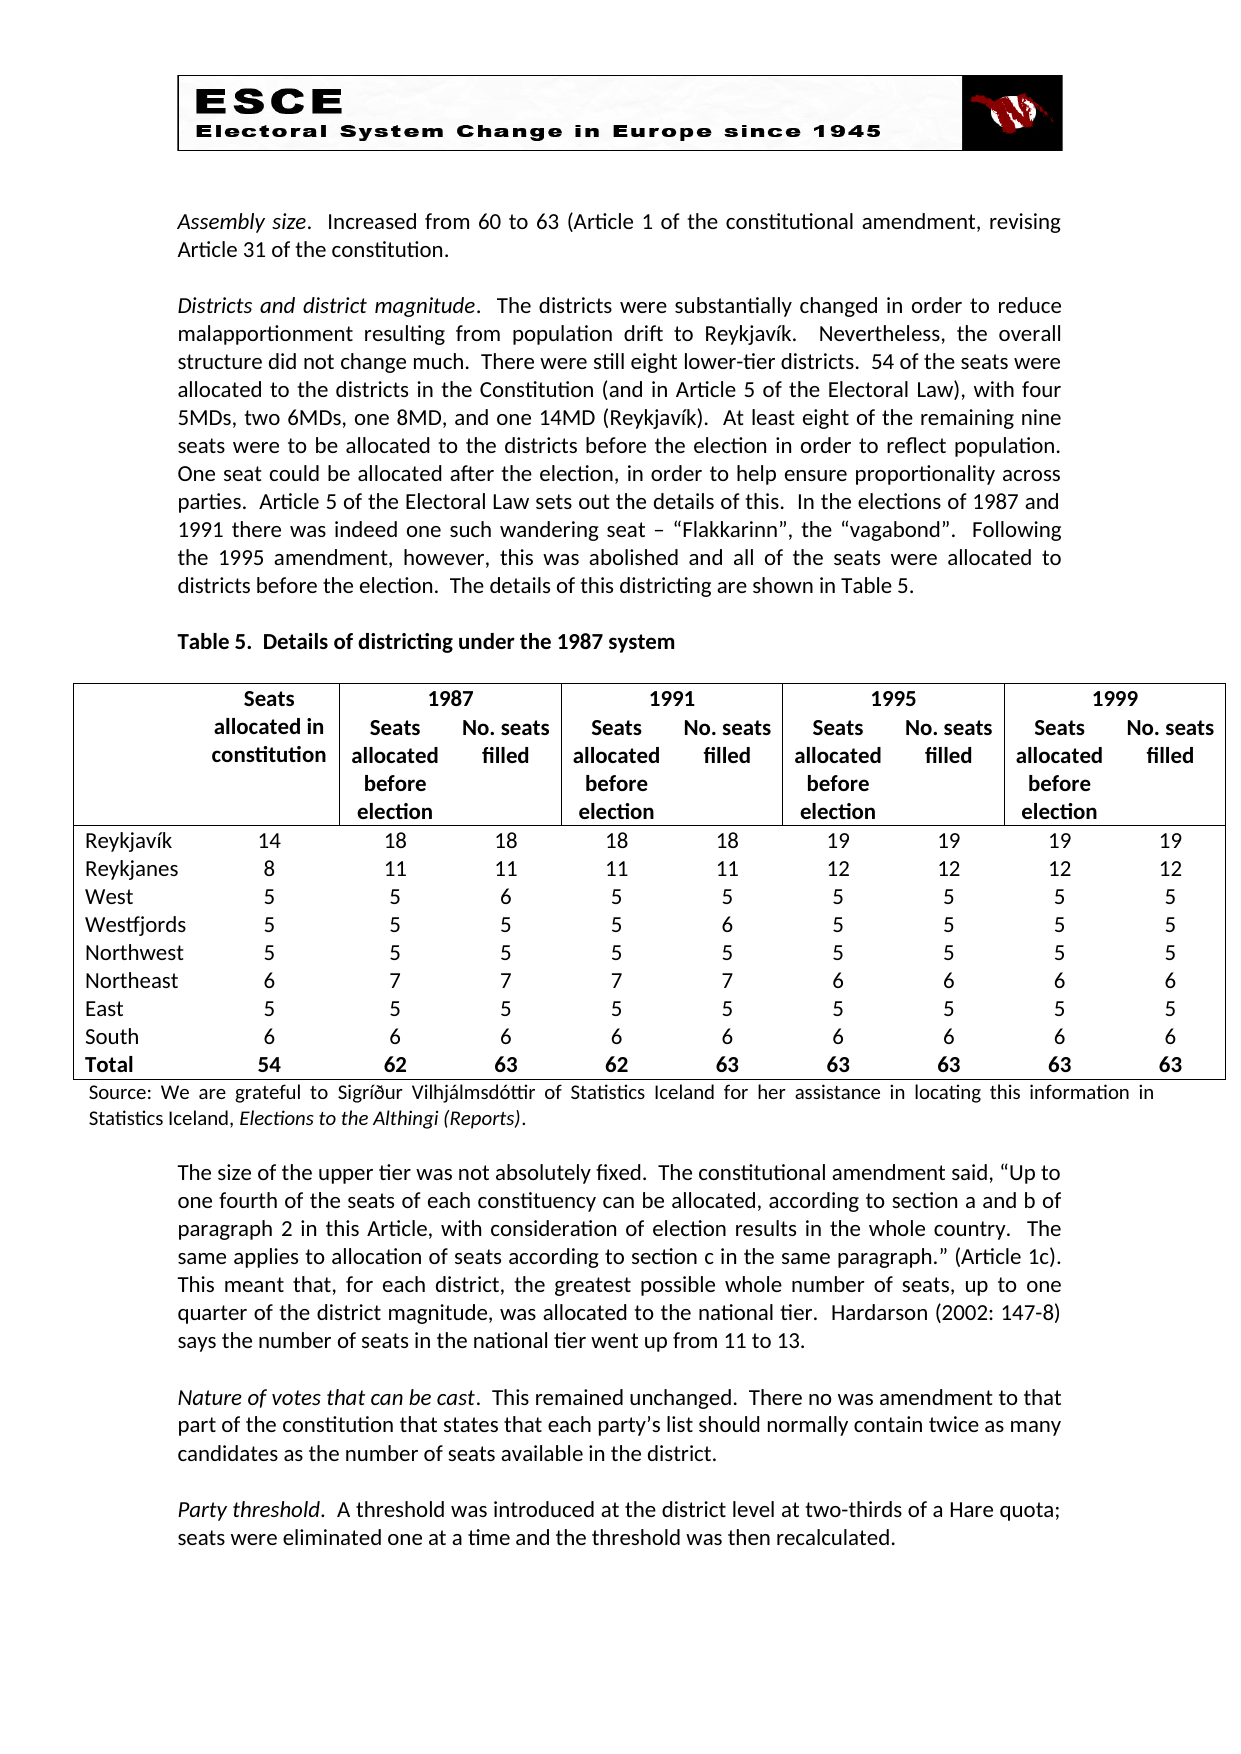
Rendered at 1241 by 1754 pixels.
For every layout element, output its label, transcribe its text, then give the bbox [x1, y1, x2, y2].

table_cell 6 [893, 1023, 1004, 1051]
table_cell 5 [561, 910, 672, 938]
table_cell 11 [340, 854, 450, 882]
table_cell 5 [893, 883, 1004, 910]
text Source: We are grateful to Sigríður Vilhjálmsdóttir of Statistics Iceland for her assistance in locating this information in Statistics Iceland, Elections to the Althingi (Reports). [88, 1080, 1156, 1130]
table_cell 63 [783, 1051, 893, 1078]
table_cell 5 [198, 939, 340, 966]
table_cell 14 [198, 826, 340, 854]
table_cell 6 [198, 1023, 340, 1051]
table_cell 5 [672, 995, 783, 1022]
table_cell 8 [198, 854, 340, 882]
table_cell South [74, 1023, 198, 1051]
table_cell 5 [672, 883, 783, 910]
table_cell 12 [1004, 854, 1115, 882]
table_cell 5 [783, 939, 893, 966]
table_cell 7 [561, 966, 672, 994]
table_cell 63 [893, 1051, 1004, 1078]
table_cell 5 [783, 883, 893, 910]
table_cell 5 [783, 910, 893, 938]
table_cell Reykjanes [74, 854, 198, 882]
table_cell 5 [1004, 910, 1115, 938]
table_cell 6 [1004, 966, 1115, 994]
table_cell 5 [672, 939, 783, 966]
table_cell 5 [1115, 910, 1225, 938]
table_cell Westfjords [74, 910, 198, 938]
table_header 1995 [783, 684, 1004, 712]
table_cell 5 [783, 995, 893, 1022]
table_cell Seats allocated before election [562, 712, 672, 825]
text The size of the upper tier was not absolutely fixed. The constitutional amendment said, “Up to one fourth of the seats of each constituency can be allocated, according to section a and b of paragraph 2 in this Article, with consideration of election results in the whole country. The same applies to allocation of seats according to section c in the same paragraph.” (Article 1c). This meant that, for each district, the greatest possible whole number of seats, up to one quarter of the district magnitude, was allocated to the national tier. Hardarson (2002: 147-8) says the number of seats in the national tier went up from 11 to 13. [177, 1158, 1063, 1354]
table_cell 12 [893, 854, 1004, 882]
table_cell 18 [340, 826, 450, 854]
text Districts and district magnitude. The districts were substantially changed in order to reduce malapportionment resulting from population drift to Reykjavík. Nevertheless, the overall structure did not change much. There were still eight lower-tier districts. 54 of the seats were allocated to the districts in the Constitution (and in Article 5 of the Electoral Law), with four 5MDs, two 6MDs, one 8MD, and one 14MD (Reykjavík). At least eight of the remaining nine seats were to be allocated to the districts before the election in order to reflect population. One seat could be allocated after the election, in order to help ensure proportionality across parties. Article 5 of the Electoral Law sets out the details of this. In the elections of 1987 and 1991 there was indeed one such wandering seat – “Flakkarinn”, the “vagabond”. Following the 1995 amendment, however, this was abolished and all of the seats were allocated to districts before the election. The details of this districting are shown in Table 5. [177, 291, 1063, 599]
text Table 5. Details of districting under the 1987 system [177, 627, 1063, 655]
table_cell 6 [340, 1023, 450, 1051]
table_cell 11 [672, 854, 783, 882]
table_cell 5 [561, 939, 672, 966]
table_cell 18 [672, 826, 783, 854]
table_cell 19 [893, 826, 1004, 854]
text Nature of votes that can be cast. This remained unchanged. There no was amendment to that part of the constitution that states that each party’s list should normally contain twice as many candidates as the number of seats available in the district. [177, 1383, 1063, 1467]
table_cell Reykjavík [74, 826, 198, 854]
table_cell 6 [1115, 1023, 1225, 1051]
table_cell 63 [1004, 1051, 1115, 1078]
table_cell No. seats filled [1115, 712, 1225, 825]
table_cell 54 [198, 1051, 340, 1078]
table_cell 5 [450, 939, 561, 966]
table_cell 5 [198, 910, 340, 938]
table_cell 7 [450, 966, 561, 994]
table_cell 11 [561, 854, 672, 882]
table_cell 18 [561, 826, 672, 854]
text Party threshold. A threshold was introduced at the district level at two-thirds of a Hare quota; seats were eliminated one at a time and the threshold was then recalculated. [177, 1495, 1063, 1551]
table_cell 6 [198, 966, 340, 994]
table_cell 6 [783, 1023, 893, 1051]
table_header 1987 [340, 684, 561, 712]
table_cell 6 [893, 966, 1004, 994]
table_cell 5 [1115, 883, 1225, 910]
table_cell 11 [450, 854, 561, 882]
table_cell 5 [1004, 883, 1115, 910]
table_cell 19 [1115, 826, 1225, 854]
table_cell 5 [893, 910, 1004, 938]
table_cell Northwest [74, 939, 198, 966]
table_cell 6 [672, 910, 783, 938]
table_cell 62 [561, 1051, 672, 1078]
table_cell West [74, 883, 198, 910]
table_cell 5 [198, 883, 340, 910]
table_cell 5 [1115, 995, 1225, 1022]
table_cell 5 [1004, 939, 1115, 966]
table_cell 5 [893, 995, 1004, 1022]
table_cell 63 [1115, 1051, 1225, 1078]
table_cell 12 [783, 854, 893, 882]
table_cell 19 [783, 826, 893, 854]
table_cell 6 [1115, 966, 1225, 994]
table_cell No. seats filled [893, 712, 1004, 825]
table_cell 5 [561, 883, 672, 910]
table_cell 62 [340, 1051, 450, 1078]
table_cell 5 [450, 910, 561, 938]
table_cell 6 [561, 1023, 672, 1051]
table_header 1991 [562, 684, 782, 712]
table_cell Seats allocated before election [783, 712, 893, 825]
table_cell 19 [1004, 826, 1115, 854]
table_cell 63 [672, 1051, 783, 1078]
table_cell 6 [783, 966, 893, 994]
table_cell 5 [893, 939, 1004, 966]
table_header 1999 [1005, 684, 1225, 712]
table_cell 18 [450, 826, 561, 854]
table_cell 5 [1115, 939, 1225, 966]
table_cell 5 [561, 995, 672, 1022]
text Assembly size. Increased from 60 to 63 (Article 1 of the constitutional amendment, revising Article 31 of the constitution. [177, 207, 1063, 263]
table_cell 7 [340, 966, 450, 994]
table_cell 6 [1004, 1023, 1115, 1051]
table_cell 63 [450, 1051, 561, 1078]
table_cell No. seats filled [672, 712, 782, 825]
table_header [74, 684, 198, 825]
table_header Seats allocated in constitution [198, 684, 339, 825]
table_cell 5 [1004, 995, 1115, 1022]
picture [177, 75, 1063, 151]
table_cell 12 [1115, 854, 1225, 882]
table_cell Seats allocated before election [340, 712, 450, 825]
table_cell East [74, 995, 198, 1022]
table_cell 5 [340, 995, 450, 1022]
table_cell Seats allocated before election [1005, 712, 1115, 825]
table_cell Total [74, 1051, 198, 1078]
table_cell 7 [672, 966, 783, 994]
table_cell 6 [450, 1023, 561, 1051]
table_cell 5 [198, 995, 340, 1022]
table_cell 6 [672, 1023, 783, 1051]
table_cell Northeast [74, 966, 198, 994]
table_cell 6 [450, 883, 561, 910]
table_cell 5 [340, 883, 450, 910]
table_cell 5 [340, 939, 450, 966]
table_cell No. seats filled [450, 712, 561, 825]
table_cell 5 [450, 995, 561, 1022]
table_cell 5 [340, 910, 450, 938]
